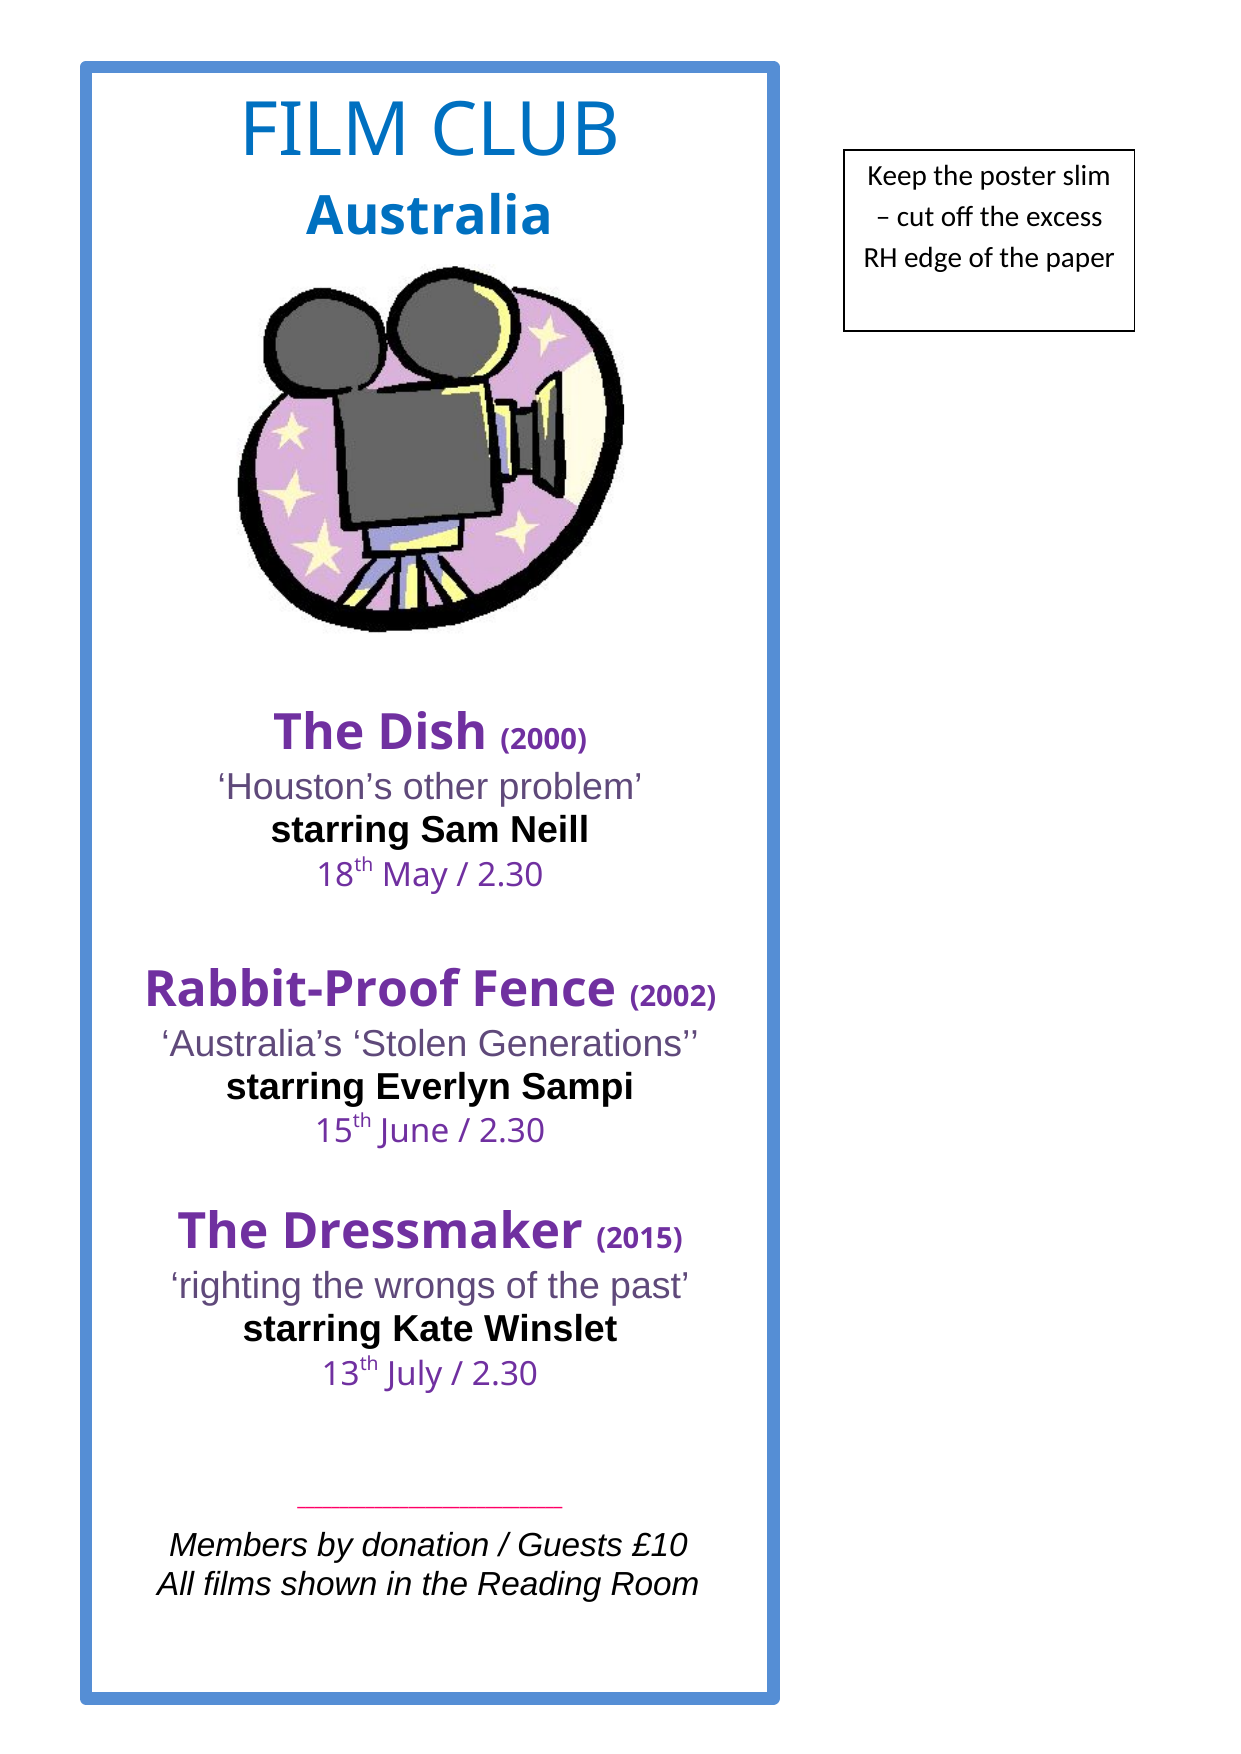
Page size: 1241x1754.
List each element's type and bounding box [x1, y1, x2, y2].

picture [235, 264, 625, 636]
